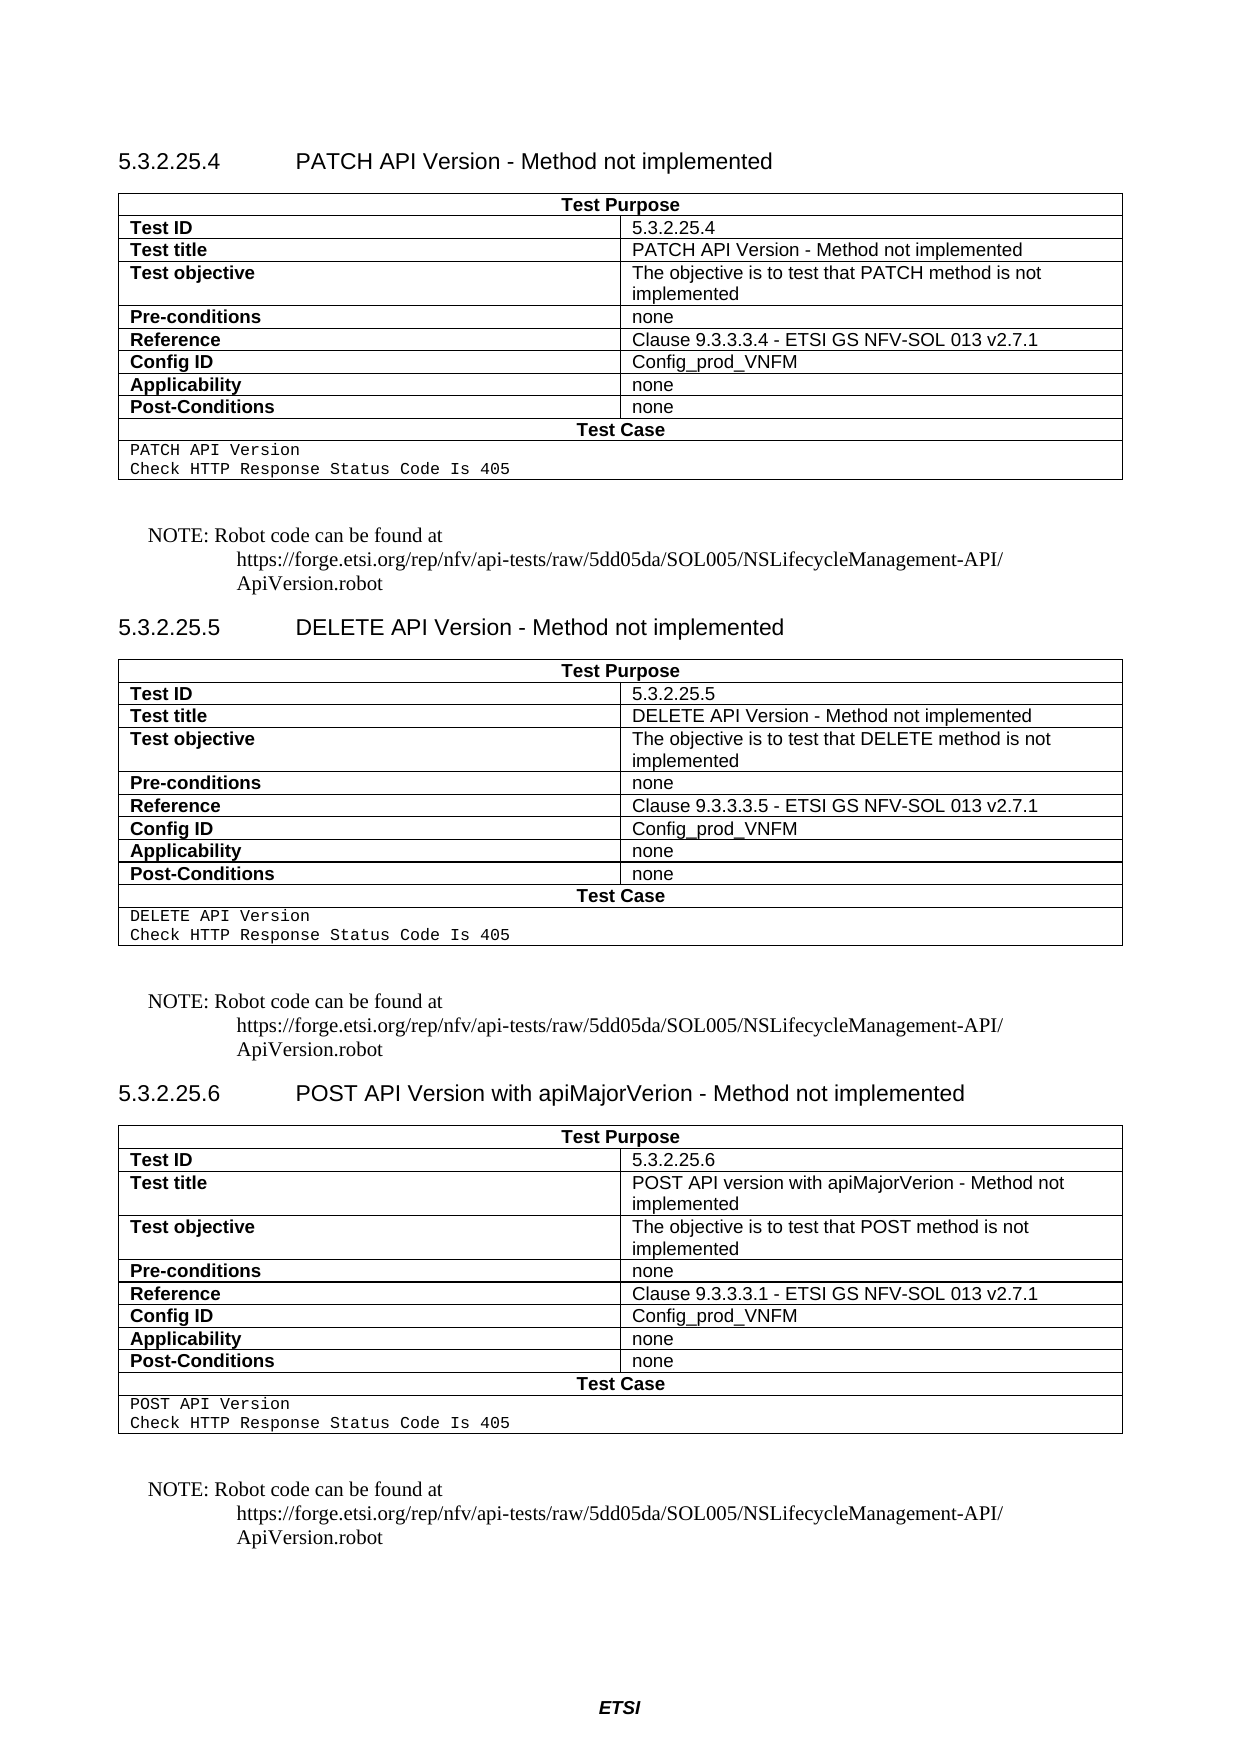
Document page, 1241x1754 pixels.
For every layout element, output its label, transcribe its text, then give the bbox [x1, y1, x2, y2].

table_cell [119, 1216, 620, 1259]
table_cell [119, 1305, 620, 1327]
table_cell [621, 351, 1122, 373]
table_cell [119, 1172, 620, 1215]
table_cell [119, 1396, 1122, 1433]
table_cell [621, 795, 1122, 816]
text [148, 523, 1122, 595]
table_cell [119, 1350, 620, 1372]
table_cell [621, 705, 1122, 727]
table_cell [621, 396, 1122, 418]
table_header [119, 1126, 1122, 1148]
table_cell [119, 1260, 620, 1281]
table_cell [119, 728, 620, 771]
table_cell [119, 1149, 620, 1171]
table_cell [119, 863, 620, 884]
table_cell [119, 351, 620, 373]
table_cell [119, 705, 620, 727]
subtitle 5.3.2.25.6 POST API Version with apiMajorVerion - Method not implemented [118, 1080, 1122, 1107]
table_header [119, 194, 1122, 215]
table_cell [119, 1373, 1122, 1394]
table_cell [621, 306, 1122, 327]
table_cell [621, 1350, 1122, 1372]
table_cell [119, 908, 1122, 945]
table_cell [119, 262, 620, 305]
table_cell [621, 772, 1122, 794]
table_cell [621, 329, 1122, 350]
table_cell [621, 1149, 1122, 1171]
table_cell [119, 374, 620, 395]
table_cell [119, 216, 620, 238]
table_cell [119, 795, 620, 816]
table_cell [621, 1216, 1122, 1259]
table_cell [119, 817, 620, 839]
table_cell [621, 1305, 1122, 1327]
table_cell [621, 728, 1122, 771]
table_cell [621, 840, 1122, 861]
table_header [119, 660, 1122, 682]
text NOTE: Robot code can be found at https://forge.etsi.org/rep/nfv/api-tests/raw/5dd05da/SOL005/NSLifecycleManagement-API/ApiVersion.robot [148, 1477, 1122, 1549]
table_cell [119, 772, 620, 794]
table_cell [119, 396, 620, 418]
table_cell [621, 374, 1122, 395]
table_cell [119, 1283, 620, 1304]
subtitle 5.3.2.25.4 PATCH API Version - Method not implemented [118, 148, 1122, 174]
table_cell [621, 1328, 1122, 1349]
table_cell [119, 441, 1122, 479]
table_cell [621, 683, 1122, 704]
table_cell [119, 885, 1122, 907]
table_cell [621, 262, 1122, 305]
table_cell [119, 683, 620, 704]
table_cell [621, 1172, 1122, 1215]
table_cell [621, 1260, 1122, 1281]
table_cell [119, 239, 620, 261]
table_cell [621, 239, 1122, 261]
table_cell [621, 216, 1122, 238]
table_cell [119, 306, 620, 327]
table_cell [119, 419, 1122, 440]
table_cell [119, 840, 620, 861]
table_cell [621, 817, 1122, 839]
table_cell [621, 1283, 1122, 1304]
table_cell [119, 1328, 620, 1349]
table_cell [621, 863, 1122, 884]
text NOTE: Robot code can be found at https://forge.etsi.org/rep/nfv/api-tests/raw/5dd05da/SOL005/NSLifecycleManagement-API/ApiVersion.robot [148, 989, 1122, 1061]
subtitle 5.3.2.25.5 DELETE API Version - Method not implemented [118, 614, 1122, 640]
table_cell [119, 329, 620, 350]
